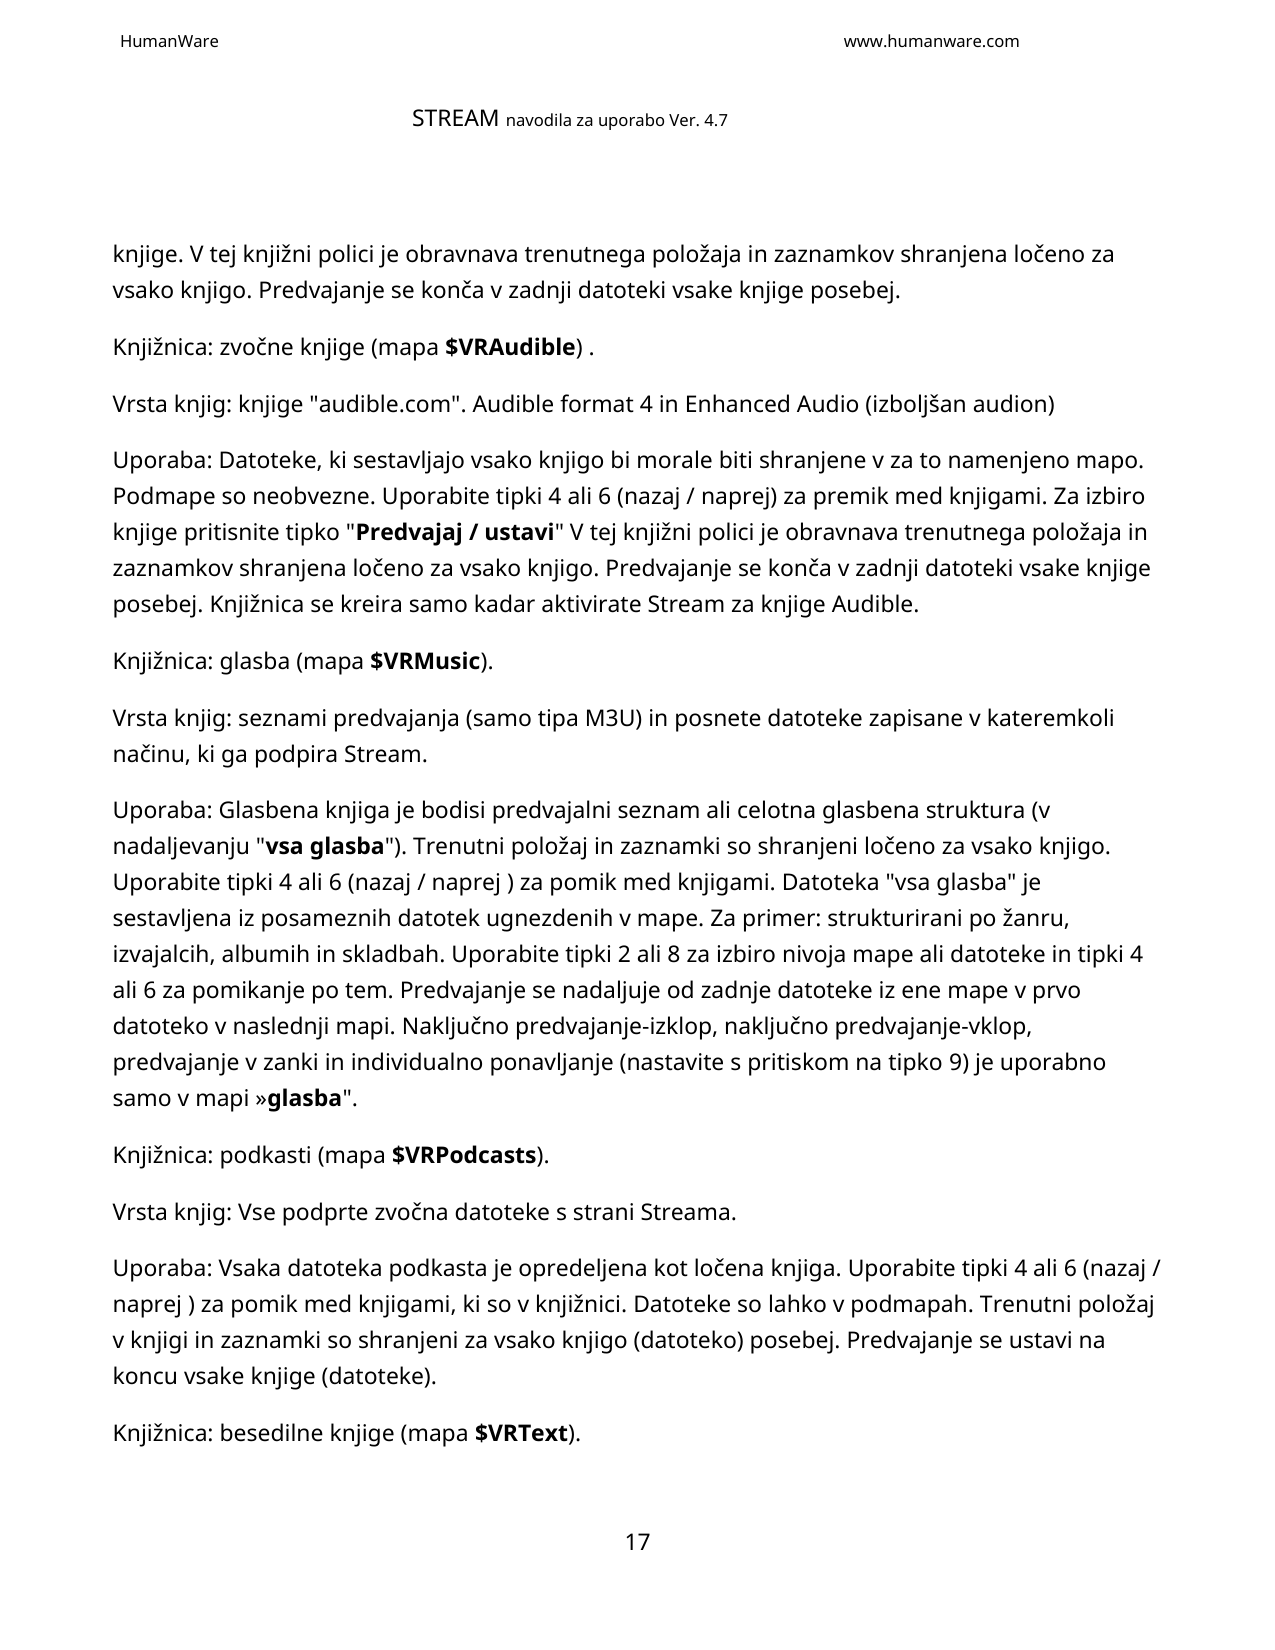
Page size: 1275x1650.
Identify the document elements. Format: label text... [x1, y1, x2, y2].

text Knjižnica: podkasti (mapa $VRPodcasts). [112, 1139, 1162, 1170]
text Uporaba: Datoteke, ki sestavljajo vsako knjigo bi morale biti shranjene v za to namenjeno mapo. Podmape so neobvezne. Uporabite tipki 4 ali 6 (nazaj / naprej) za premik med knjigami. Za izbiro knjige pritisnite tipko "Predvajaj / ustavi" V tej knjižni polici je obravnava trenutnega položaja in zaznamkov shranjena ločeno za vsako knjigo. Predvajanje se konča v zadnji datoteki vsake knjige posebej. Knjižnica se kreira samo kadar aktivirate Stream za knjige Audible. [112, 444, 1162, 619]
text Knjižnica: glasba (mapa $VRMusic). [112, 645, 1162, 676]
text Knjižnica: zvočne knjige (mapa $VRAudible) . [112, 331, 1162, 362]
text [112, 238, 1162, 305]
text Vrsta knjig: knjige "audible.com". Audible format 4 in Enhanced Audio (izboljšan audion) [112, 388, 1162, 419]
text Vrsta knjig: Vse podprte zvočna datoteke s strani Streama. [112, 1195, 1162, 1227]
text Vrsta knjig: seznami predvajanja (samo tipa M3U) in posnete datoteke zapisane v kateremkoli načinu, ki ga podpira Stream. [112, 702, 1162, 769]
text Knjižnica: besedilne knjige (mapa $VRText). [112, 1417, 1162, 1448]
text Uporaba: Glasbena knjiga je bodisi predvajalni seznam ali celotna glasbena struktura (v nadaljevanju "vsa glasba"). Trenutni položaj in zaznamki so shranjeni ločeno za vsako knjigo. Uporabite tipki 4 ali 6 (nazaj / naprej ) za pomik med knjigami. Datoteka "vsa glasba" je sestavljena iz posameznih datotek ugnezdenih v mape. Za primer: strukturirani po žanru, izvajalcih, albumih in skladbah. Uporabite tipki 2 ali 8 za izbiro nivoja mape ali datoteke in tipki 4 ali 6 za pomikanje po tem. Predvajanje se nadaljuje od zadnje datoteke iz ene mape v prvo datoteko v naslednji mapi. Naključno predvajanje-izklop, naključno predvajanje-vklop, predvajanje v zanki in individualno ponavljanje (nastavite s pritiskom na tipko 9) je uporabno samo v mapi »glasba". [112, 794, 1162, 1113]
text Uporaba: Vsaka datoteka podkasta je opredeljena kot ločena knjiga. Uporabite tipki 4 ali 6 (nazaj / naprej ) za pomik med knjigami, ki so v knjižnici. Datoteke so lahko v podmapah. Trenutni položaj v knjigi in zaznamki so shranjeni za vsako knjigo (datoteko) posebej. Predvajanje se ustavi na koncu vsake knjige (datoteke). [112, 1252, 1162, 1391]
